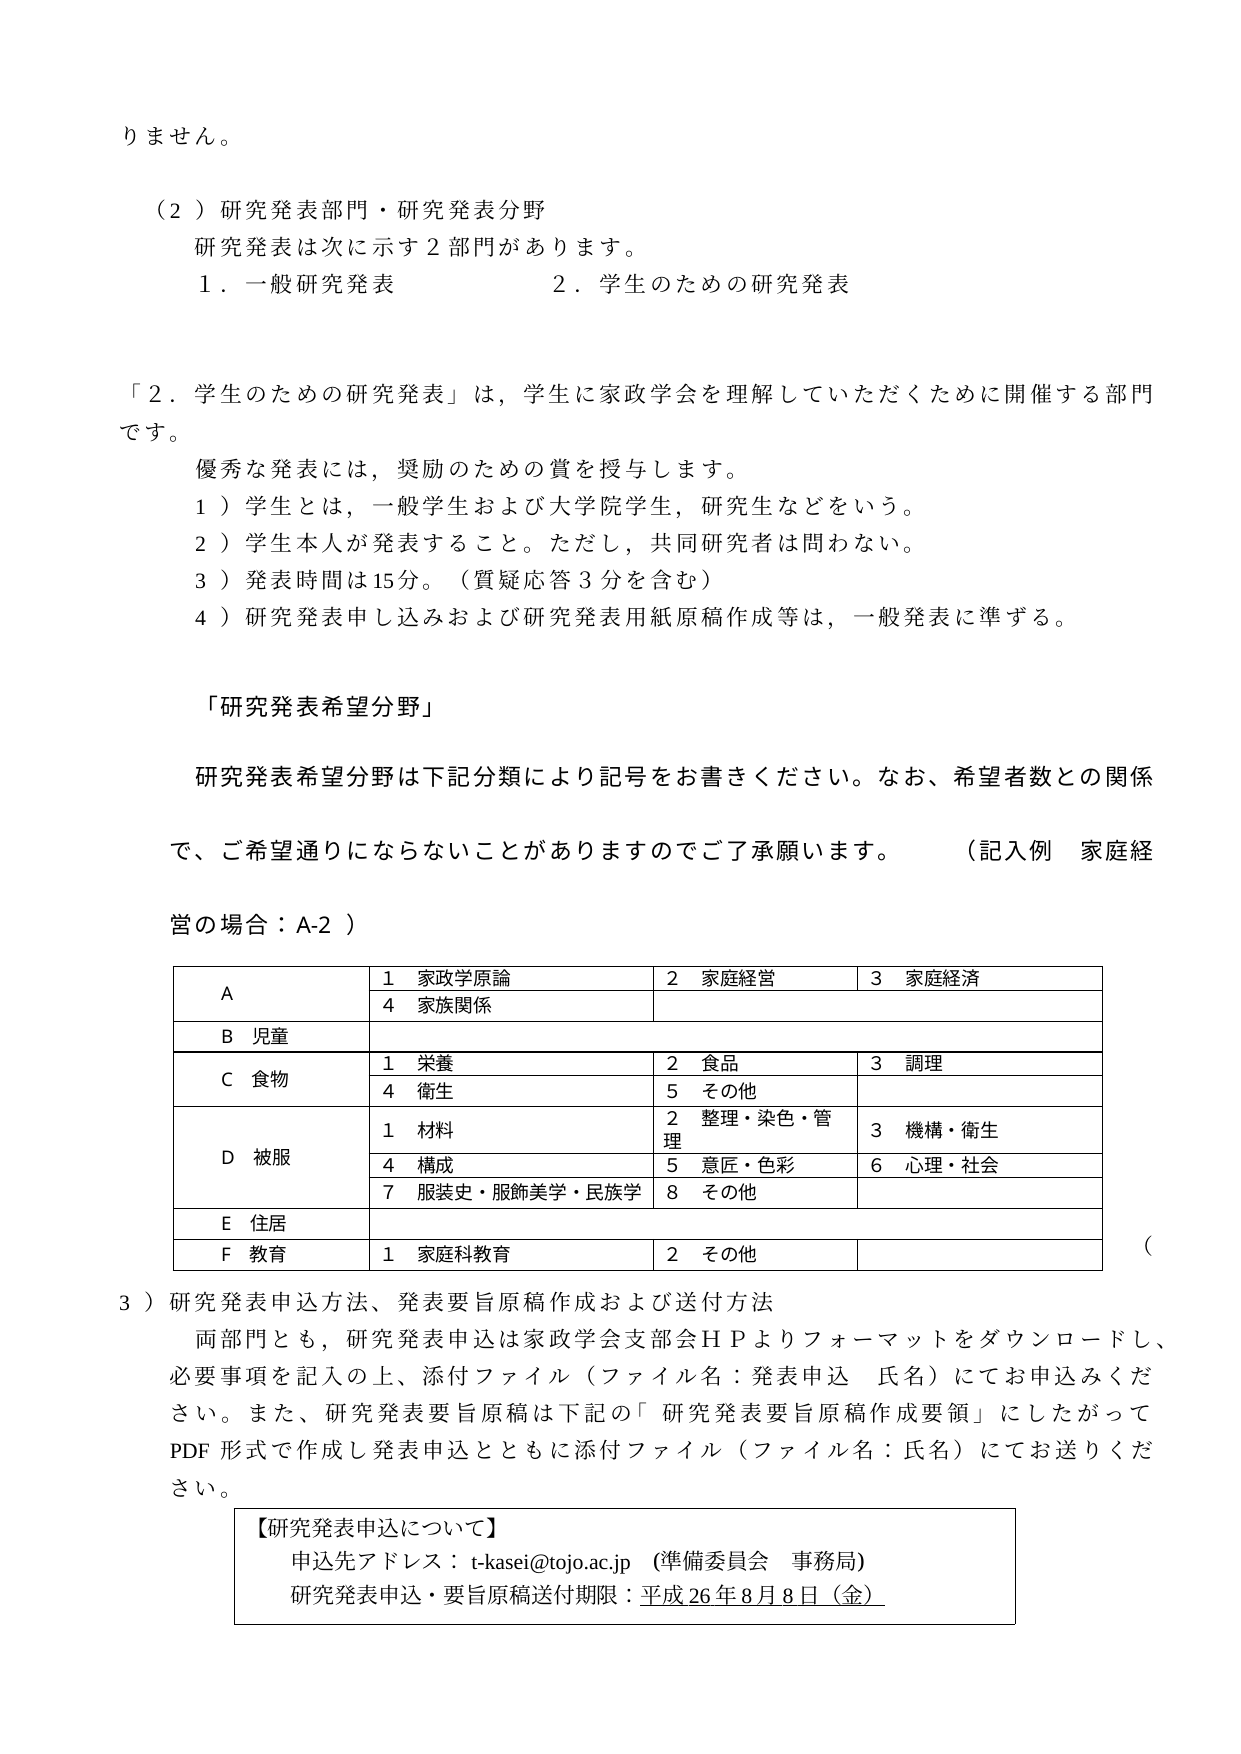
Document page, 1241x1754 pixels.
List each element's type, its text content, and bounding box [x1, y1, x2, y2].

table_cell ２ 食品 [654, 1053, 857, 1075]
text （2）研究発表部門・研究発表分野 [119, 193, 1157, 225]
table_cell １ 栄養 [370, 1053, 653, 1075]
table_cell ８ その他 [654, 1178, 857, 1208]
table_cell B 児童 [174, 1022, 369, 1051]
table_cell [858, 1240, 1102, 1269]
text 研究発表希望分野は下記分類により記号をお書きください。なお、希望者数との関係で、ご希望通りにならないことがありますのでご了承願います。 （記入例 家庭経営の場合：A-2） [163, 743, 1157, 956]
table_cell １ 材料 [370, 1107, 653, 1153]
table_cell [858, 1178, 1102, 1208]
text 4）研究発表申し込みおよび研究発表用紙原稿作成等は，一般発表に準ずる。 [119, 600, 1157, 632]
table_cell F 教育 [174, 1240, 369, 1269]
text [119, 119, 1157, 151]
text 1）学生とは，一般学生および大学院学生，研究生などをいう。 [119, 488, 1157, 521]
text 「研究発表希望分野」 [119, 673, 1157, 738]
table_cell ３ 機構・衛生 [858, 1107, 1102, 1153]
table_cell ２ 整理・染色・管理 [654, 1107, 857, 1153]
table_cell ７ 服装史・服飾美学・民族学 [370, 1178, 653, 1208]
table_header ３ 家庭経済 [858, 967, 1102, 990]
table_cell [858, 1076, 1102, 1106]
table_cell [370, 1022, 1102, 1051]
table_cell ４ 家族関係 [370, 991, 653, 1021]
table_cell ５ 意匠・色彩 [654, 1154, 857, 1177]
table_cell [654, 991, 1102, 1021]
table_cell ６ 心理・社会 [858, 1154, 1102, 1177]
table_cell ４ 衛生 [370, 1076, 653, 1106]
table_cell １ 家庭科教育 [370, 1240, 653, 1269]
text 2）学生本人が発表すること。ただし，共同研究者は問わない。 [119, 526, 1157, 558]
text １．一般研究発表 ２．学生のための研究発表 [119, 267, 1157, 299]
table_cell D 被服 [174, 1107, 369, 1208]
table_cell ４ 構成 [370, 1154, 653, 1177]
table_header ２ 家庭経営 [654, 967, 857, 990]
text （3）研究発表申込方法、発表要旨原稿作成および送付方法 [119, 1215, 1157, 1317]
table_header １ 家政学原論 [370, 967, 653, 990]
table_cell E 住居 [174, 1209, 369, 1239]
text 両部門とも，研究発表申込は家政学会支部会ＨＰよりフォーマットをダウンロードし、必要事項を記入の上、添付ファイル（ファイル名：発表申込 氏名）にてお申込みください。また、研究発表要旨原稿は下記の｢研究発表要旨原稿作成要領｣にしたがってPDF形式で作成し発表申込とともに添付ファイル（ファイル名：氏名）にてお送りください。 [119, 1322, 1157, 1503]
text 優秀な発表には，奨励のための賞を授与します。 [119, 451, 1157, 484]
table_cell C 食物 [174, 1053, 369, 1106]
text 研究発表は次に示す２部門があります。 [119, 230, 1157, 262]
table_header A [174, 967, 369, 1021]
text 3）発表時間は15分。（質疑応答３分を含む） [119, 563, 1157, 595]
text 「２．学生のための研究発表」は，学生に家政学会を理解していただくために開催する部門です。 [119, 377, 1157, 447]
table_cell ３ 調理 [858, 1053, 1102, 1075]
table_cell [370, 1209, 1102, 1239]
table_cell ５ その他 [654, 1076, 857, 1106]
table_cell ２ その他 [654, 1240, 857, 1269]
